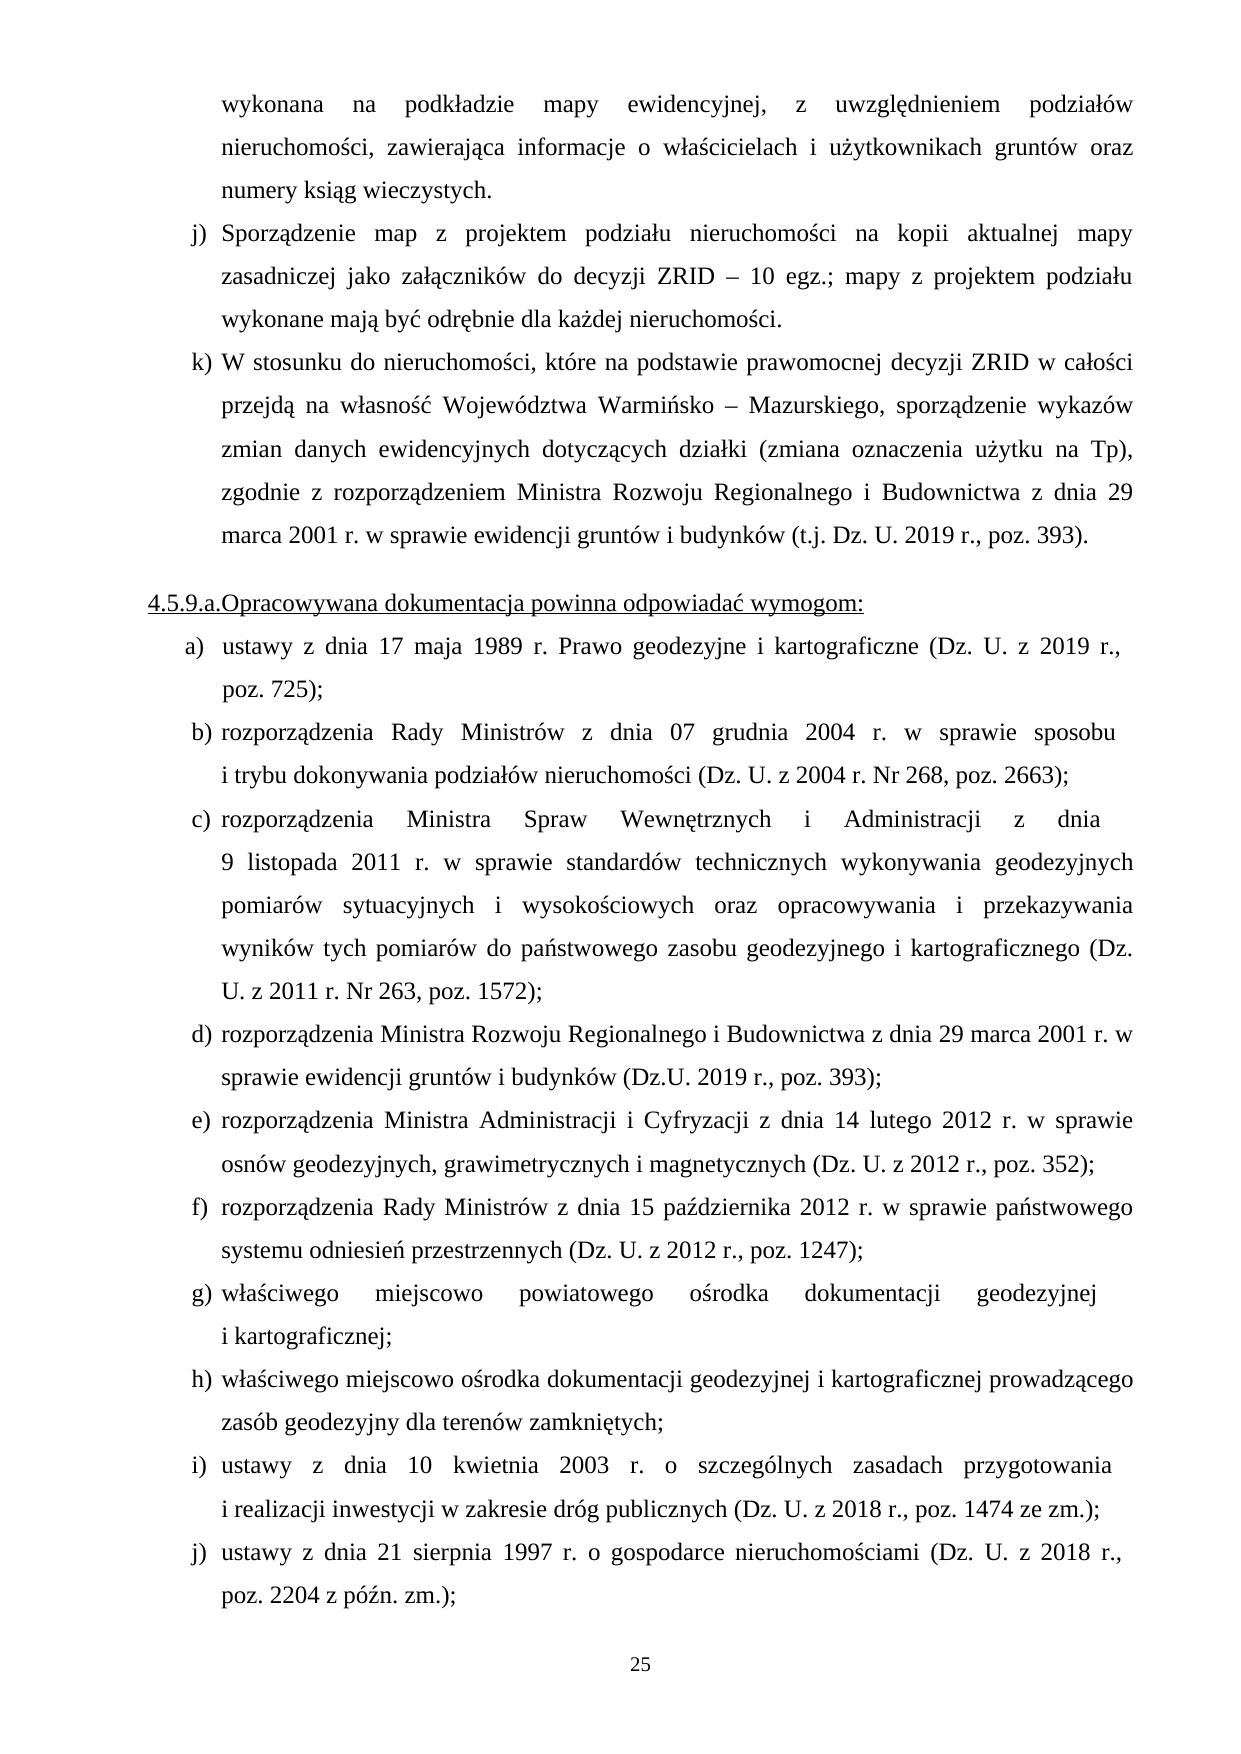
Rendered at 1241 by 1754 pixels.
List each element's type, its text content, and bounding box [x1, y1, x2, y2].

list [191, 89, 1134, 204]
list rozporządzenia Ministra Administracji i Cyfryzacji z dnia 14 lutego 2012 r. w sprawie osnów geodezyjnych, grawimetrycznych i magnetycznych (Dz. U. z 2012 r., poz. 352); [191, 1106, 1134, 1177]
list rozporządzenia Ministra Spraw Wewnętrznych i Administracji z dnia 9 listopada 2011 r. w sprawie standardów technicznych wykonywania geodezyjnych pomiarów sytuacyjnych i wysokościowych oraz opracowywania i przekazywania wyników tych pomiarów do państwowego zasobu geodezyjnego i kartograficznego (Dz. U. z 2011 r. Nr 263, poz. 1572); [191, 804, 1134, 1005]
list ustawy z dnia 21 sierpnia 1997 r. o gospodarce nieruchomościami (Dz. U. z 2018 r., poz. 2204 z późn. zm.); [191, 1537, 1134, 1609]
text 4.5.9.a.Opracowywana dokumentacja powinna odpowiadać wymogom: [148, 588, 1134, 617]
list rozporządzenia Rady Ministrów z dnia 15 października 2012 r. w sprawie państwowego systemu odniesień przestrzennych (Dz. U. z 2012 r., poz. 1247); [191, 1192, 1134, 1264]
list ustawy z dnia 10 kwietnia 2003 r. o szczególnych zasadach przygotowania i realizacji inwestycji w zakresie dróg publicznych (Dz. U. z 2018 r., poz. 1474 ze zm.); [191, 1451, 1134, 1522]
list W stosunku do nieruchomości, które na podstawie prawomocnej decyzji ZRID w całości przejdą na własność Województwa Warmińsko – Mazurskiego, sporządzenie wykazów zmian danych ewidencyjnych dotyczących działki (zmiana oznaczenia użytku na Tp), zgodnie z rozporządzeniem Ministra Rozwoju Regionalnego i Budownictwa z dnia 29 marca 2001 r. w sprawie ewidencji gruntów i budynków (t.j. Dz. U. 2019 r., poz. 393). [191, 347, 1134, 549]
list właściwego miejscowo powiatowego ośrodka dokumentacji geodezyjnej i kartograficznej; [191, 1278, 1134, 1350]
list właściwego miejscowo ośrodka dokumentacji geodezyjnej i kartograficznej prowadzącego zasób geodezyjny dla terenów zamkniętych; [191, 1364, 1134, 1436]
list Sporządzenie map z projektem podziału nieruchomości na kopii aktualnej mapy zasadniczej jako załączników do decyzji ZRID – 10 egz.; mapy z projektem podziału wykonane mają być odrębnie dla każdej nieruchomości. [191, 218, 1134, 333]
list rozporządzenia Ministra Rozwoju Regionalnego i Budownictwa z dnia 29 marca 2001 r. w sprawie ewidencji gruntów i budynków (Dz.U. 2019 r., poz. 393); [191, 1019, 1134, 1091]
list ustawy z dnia 17 maja 1989 r. Prawo geodezyjne i kartograficzne (Dz. U. z 2019 r., poz. 725); [184, 631, 1134, 703]
list rozporządzenia Rady Ministrów z dnia 07 grudnia 2004 r. w sprawie sposobu i trybu dokonywania podziałów nieruchomości (Dz. U. z 2004 r. Nr 268, poz. 2663); [191, 717, 1134, 789]
